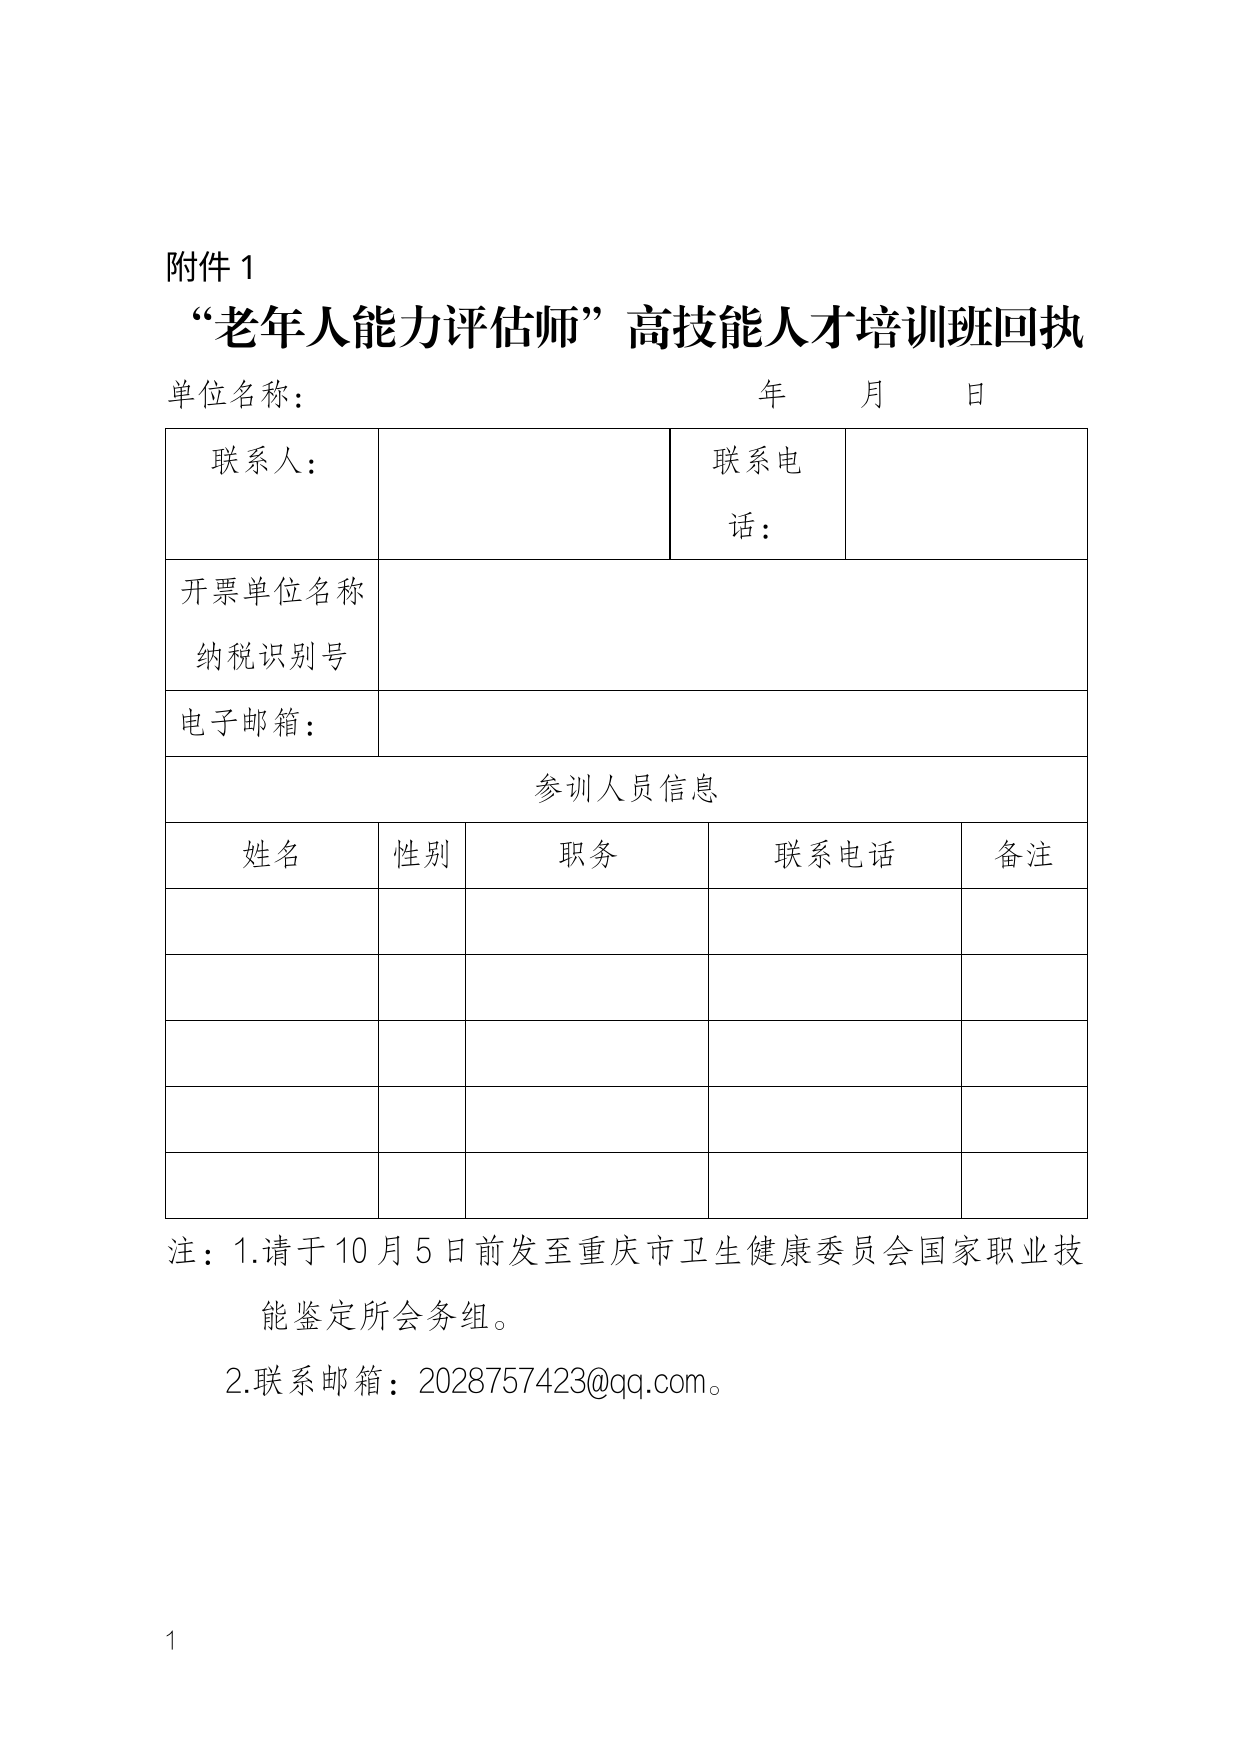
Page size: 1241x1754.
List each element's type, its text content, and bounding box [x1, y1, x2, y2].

text “老年人能力评估师”高技能人才培训班回执 [165, 298, 1087, 363]
table_cell [962, 1021, 1087, 1086]
table_header [379, 429, 669, 559]
table_cell [379, 1021, 465, 1086]
table_cell 性别 [379, 823, 465, 888]
table_header 联系人： [166, 429, 378, 559]
table_cell 联系电话 [709, 823, 961, 888]
table_cell [709, 889, 961, 954]
table_cell [962, 955, 1087, 1020]
table_cell [709, 1087, 961, 1152]
table_cell 职务 [466, 823, 708, 888]
table_header [846, 429, 1087, 559]
table_cell [379, 889, 465, 954]
table_cell [166, 1087, 378, 1152]
table_cell [709, 1153, 961, 1218]
table_cell [166, 1153, 378, 1218]
table_cell [379, 1087, 465, 1152]
table_cell [379, 560, 1087, 690]
table_cell [962, 1153, 1087, 1218]
table_cell 备注 [962, 823, 1087, 888]
table_cell [166, 955, 378, 1020]
text 注：1.请于10月5日前发至重庆市卫生健康委员会国家职业技能鉴定所会务组。 [165, 1219, 1087, 1349]
table_cell [466, 1087, 708, 1152]
table_cell [379, 955, 465, 1020]
table_cell [962, 889, 1087, 954]
table_cell [166, 1021, 378, 1086]
text 附件1 [165, 233, 1087, 298]
table_cell [166, 889, 378, 954]
table_cell [709, 955, 961, 1020]
text 2.联系邮箱：2028757423@qq.com。 [165, 1349, 1087, 1414]
table_cell 电子邮箱： [166, 691, 378, 756]
text 单位名称： 年 月 日 [165, 363, 1087, 428]
table_cell [379, 1153, 465, 1218]
table_cell [962, 1087, 1087, 1152]
table_cell 参训人员信息 [166, 757, 1087, 822]
table_cell [466, 1021, 708, 1086]
table_cell [709, 1021, 961, 1086]
table_cell [466, 955, 708, 1020]
table_cell [466, 1153, 708, 1218]
table_cell [379, 691, 1087, 756]
table_cell 开票单位名称纳税识别号 [166, 560, 378, 690]
table_cell [466, 889, 708, 954]
table_header 联系电话： [671, 429, 845, 559]
table_cell 姓名 [166, 823, 378, 888]
